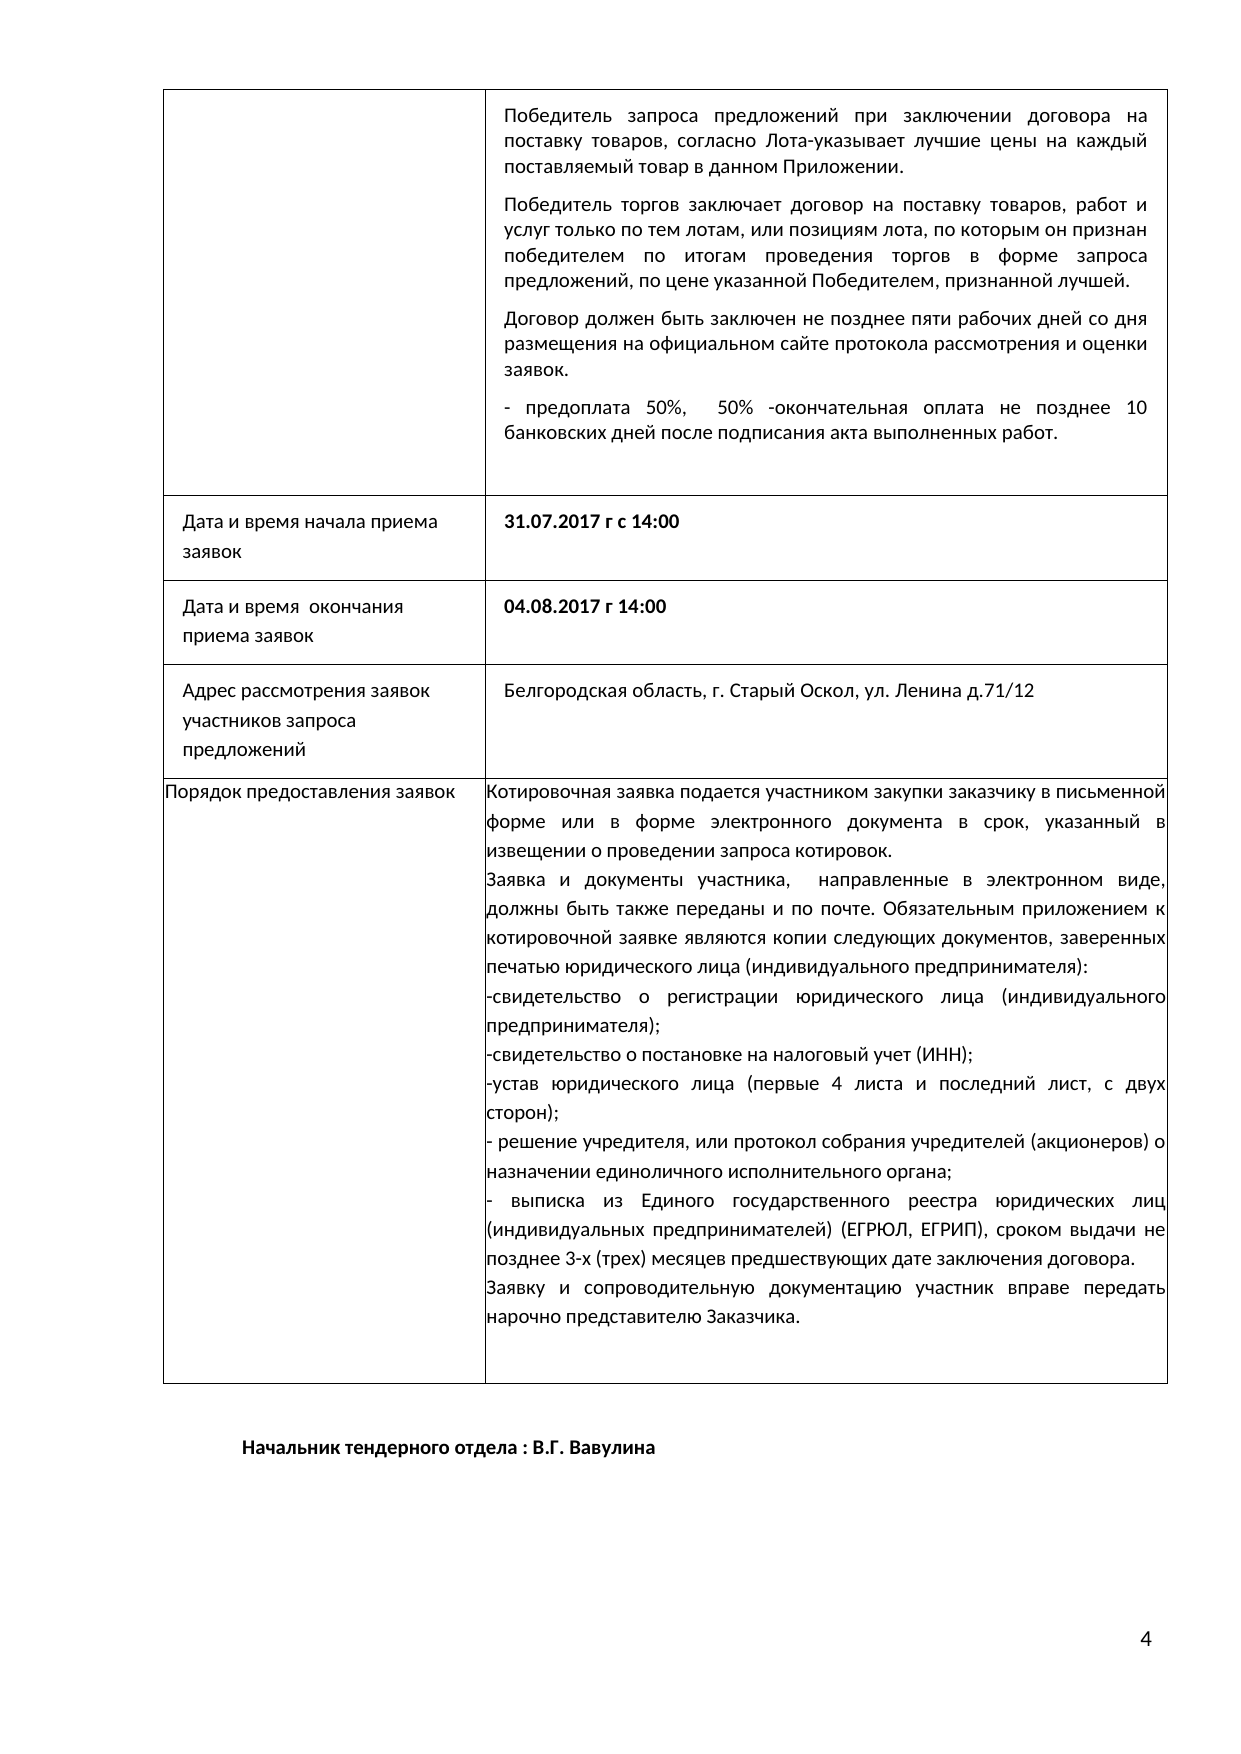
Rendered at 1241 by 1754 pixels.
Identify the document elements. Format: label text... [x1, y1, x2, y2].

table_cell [164, 90, 485, 495]
text Начальник тендерного отдела : В.Г. Вавулина [195, 1434, 1134, 1460]
table_cell Адрес рассмотрения заявок участников запроса предложений [164, 665, 485, 778]
table_cell Дата и время начала приема заявок [164, 496, 485, 579]
table_cell Котировочная заявка подается участником закупки заказчику в письменной форме или в форме электронного документа в срок, указанный в извещении о проведении запроса котировок. Заявка и документы участника, направленные в электронном виде, должны быть также переданы и по почте. Обязательным приложением к котировочной заявке являются копии следующих документов, заверенных печатью юридического лица (индивидуального предпринимателя): -свидетельство о регистрации юридического лица (индивидуального предпринимателя); -свидетельство о постановке на налоговый учет (ИНН); -устав юридического лица (первые 4 листа и последний лист, с двух сторон); - решение учредителя, или протокол собрания учредителей (акционеров) о назначении единоличного исполнительного органа; - выписка из Единого государственного реестра юридических лиц (индивидуальных предпринимателей) (ЕГРЮЛ, ЕГРИП), сроком выдачи не позднее 3-х (трех) месяцев предшествующих дате заключения договора. Заявку и сопроводительную документацию участник вправе передать нарочно представителю Заказчика. [486, 779, 1167, 1383]
table_cell Порядок предоставления заявок [164, 779, 485, 1383]
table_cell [486, 90, 1167, 495]
table_cell 31.07.2017 г с 14:00 [486, 496, 1167, 579]
table_cell Дата и время окончания приема заявок [164, 581, 485, 664]
table_cell Белгородская область, г. Старый Оскол, ул. Ленина д.71/12 [486, 665, 1167, 778]
table_cell 04.08.2017 г 14:00 [486, 581, 1167, 664]
